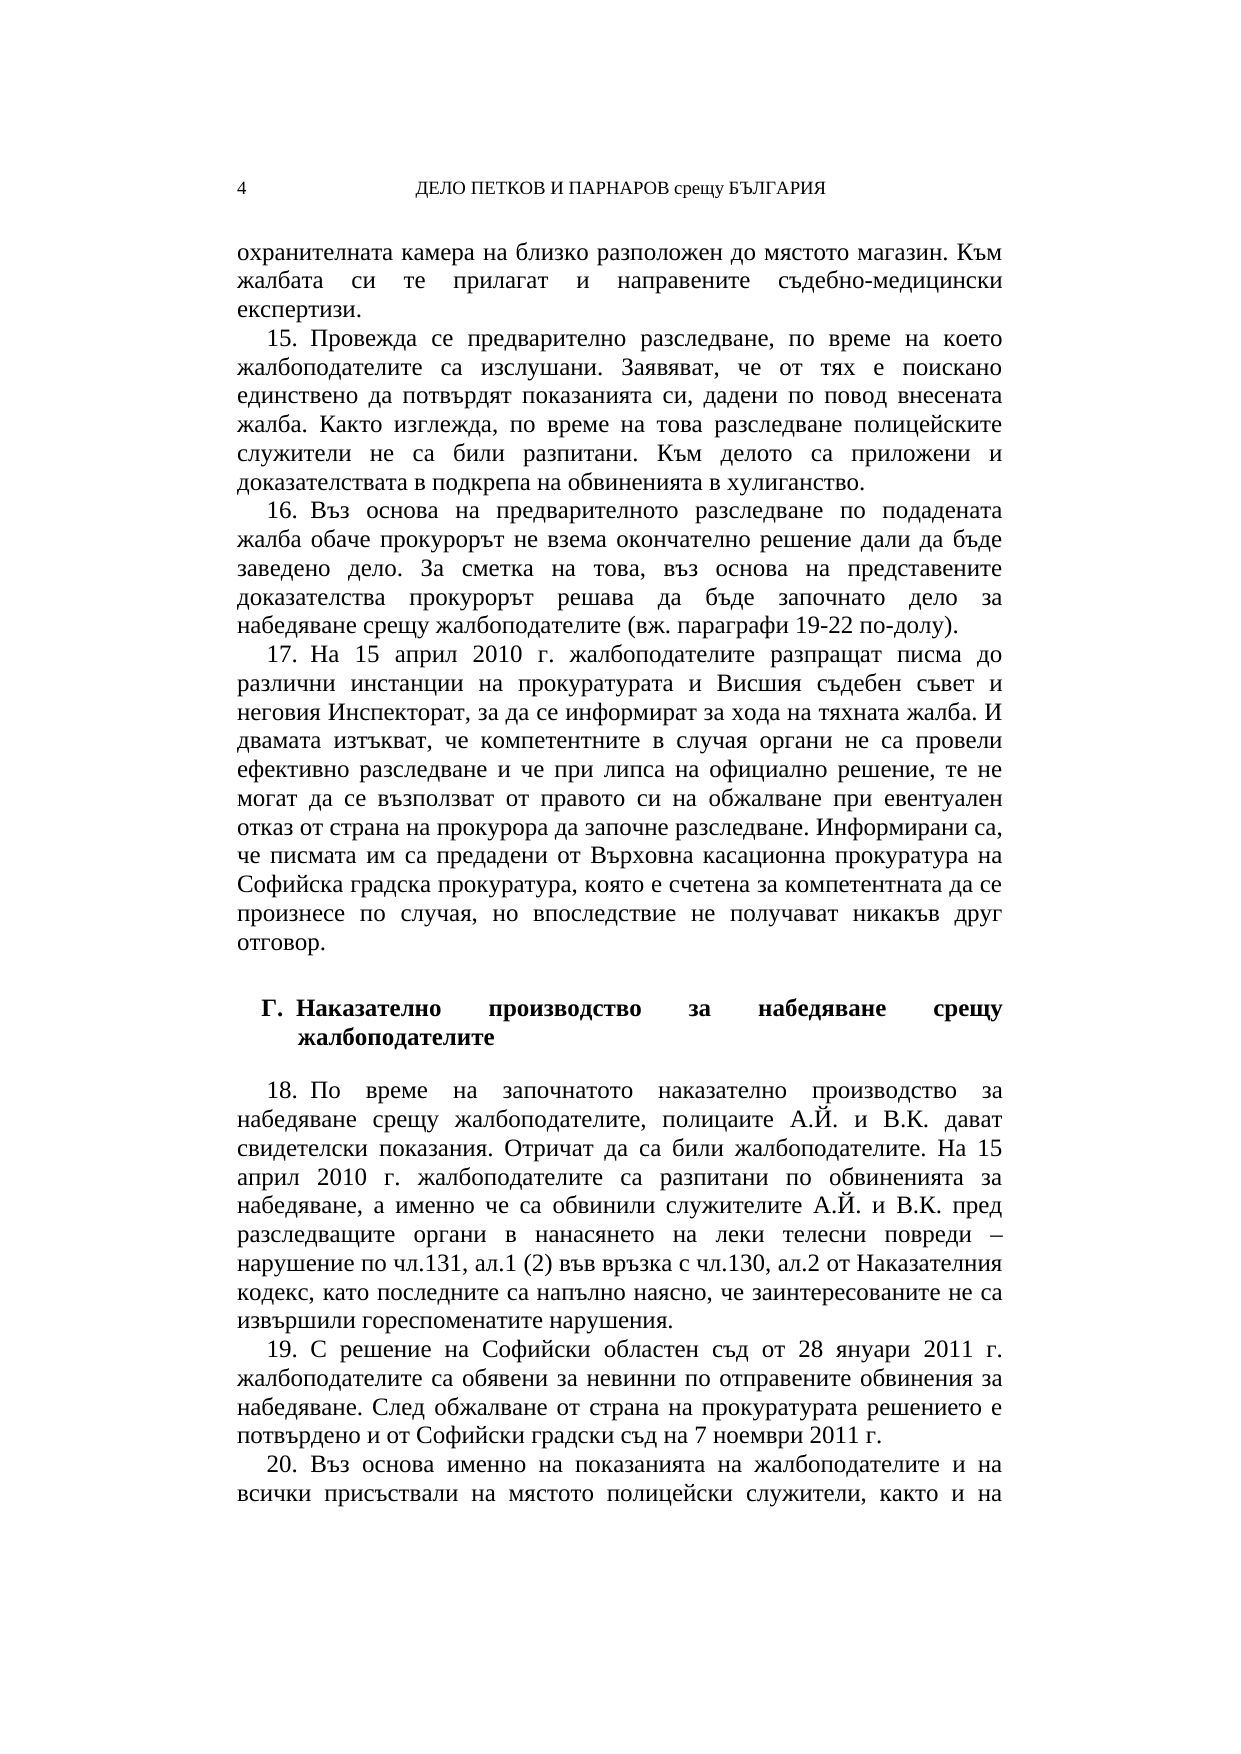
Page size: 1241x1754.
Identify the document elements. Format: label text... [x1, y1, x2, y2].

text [237, 237, 1003, 323]
subtitle Г. Наказателно производство за набедяване срещу жалбоподателите [261, 993, 1003, 1051]
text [237, 1449, 1003, 1507]
